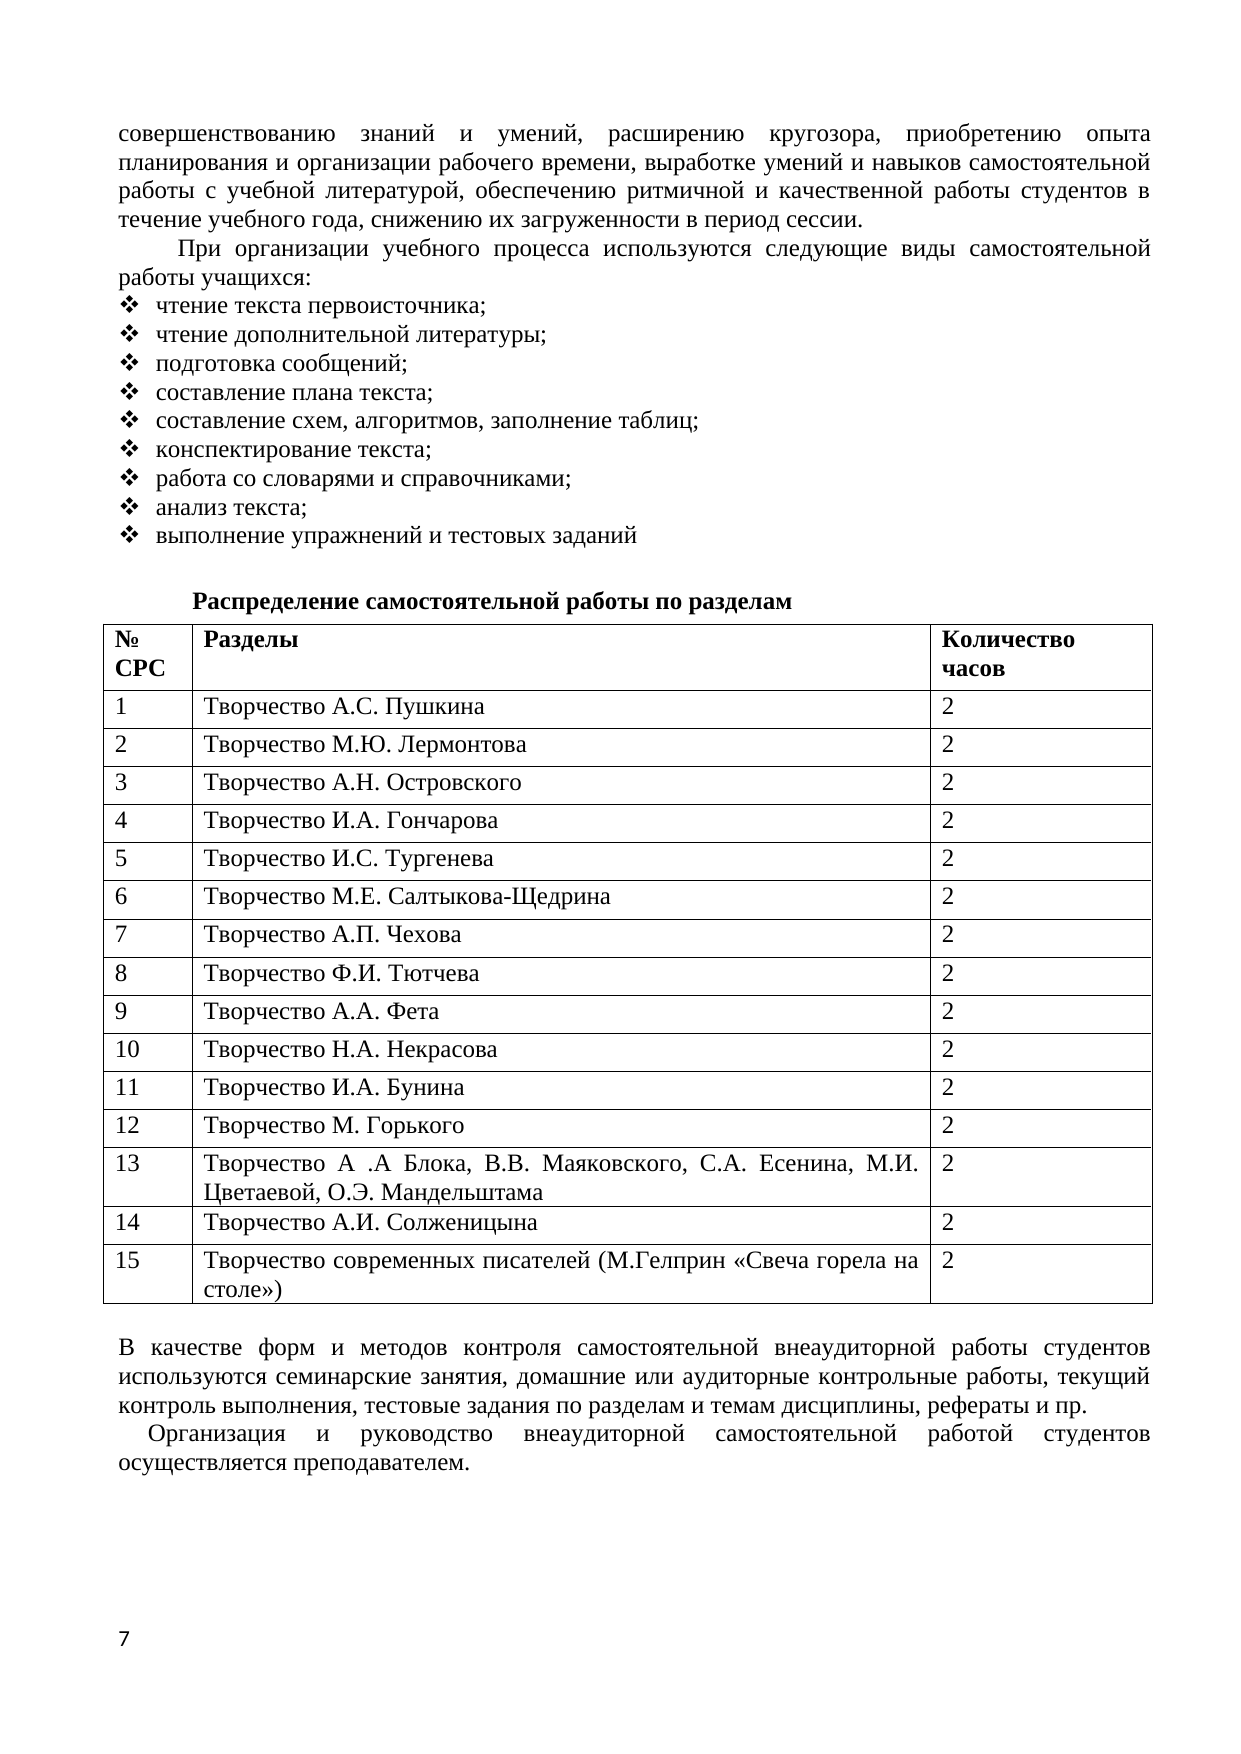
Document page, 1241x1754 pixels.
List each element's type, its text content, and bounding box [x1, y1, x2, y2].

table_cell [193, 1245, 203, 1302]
table_cell Творчество А.И. Солженицына [193, 1207, 930, 1244]
table_cell 6 [104, 881, 192, 918]
table_cell 2 [931, 880, 1152, 918]
table_header Разделы [193, 625, 930, 690]
table_cell 14 [104, 1207, 192, 1244]
table_cell Творчество И.С. Тургенева [193, 843, 930, 880]
table_cell Творчество А .А Блока, В.В. Маяковского, С.А. Есенина, М.И. Цветаевой, О.Э. Мандельштама [543, 1148, 930, 1206]
table_cell Творчество И.А. Гончарова [193, 805, 930, 842]
table_cell 2 [931, 1147, 1152, 1206]
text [118, 118, 1152, 233]
table_cell Творчество современных писателей (М.Гелприн «Свеча горела на столе») [282, 1245, 930, 1302]
list подготовка сообщений; [118, 348, 1152, 377]
table_cell Творчество А.С. Пушкина [193, 691, 930, 728]
table_cell Творчество А.А. Фета [193, 996, 930, 1033]
table_cell 2 [104, 729, 192, 766]
table_cell Творчество Ф.И. Тютчева [193, 958, 930, 995]
table_cell 9 [104, 996, 192, 1033]
list составление схем, алгоритмов, заполнение таблиц; [118, 406, 1152, 434]
table_cell 2 [931, 804, 1152, 842]
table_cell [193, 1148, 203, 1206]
table_cell 12 [104, 1110, 192, 1147]
text Распределение самостоятельной работы по разделам [118, 586, 1152, 615]
list конспектирование текста; [118, 434, 1152, 463]
list чтение дополнительной литературы; [118, 319, 1152, 348]
table_header Количество часов [931, 625, 1152, 690]
table_cell 4 [104, 805, 192, 842]
table_cell 15 [104, 1245, 192, 1302]
table_cell Творчество М. Горького [193, 1110, 930, 1147]
table_cell 3 [104, 767, 192, 804]
table_cell 11 [104, 1072, 192, 1109]
table_cell 2 [931, 995, 1152, 1033]
list работа со словарями и справочниками; [118, 463, 1152, 492]
table_cell 2 [931, 1071, 1152, 1109]
table_cell 2 [931, 1109, 1152, 1147]
list чтение текста первоисточника; [118, 291, 1152, 319]
table_cell 2 [931, 1033, 1152, 1071]
table_cell 2 [931, 919, 1152, 957]
table_cell 7 [104, 920, 192, 957]
table_cell Творчество Н.А. Некрасова [193, 1034, 930, 1071]
table_cell 5 [104, 843, 192, 880]
table_cell 13 [104, 1148, 192, 1206]
text Организация и руководство внеаудиторной самостоятельной работой студентов осуществляется преподавателем. [118, 1418, 1152, 1476]
table_cell Творчество А.Н. Островского [193, 767, 930, 804]
table_cell 2 [931, 690, 1152, 728]
table_cell 2 [931, 728, 1152, 766]
text В качестве форм и методов контроля самостоятельной внеаудиторной работы студентов используются семинарские занятия, домашние или аудиторные контрольные работы, текущий контроль выполнения, тестовые задания по разделам и темам дисциплины, рефераты и пр. [118, 1332, 1152, 1418]
table_cell 2 [931, 1244, 1152, 1302]
table_cell 2 [931, 1206, 1152, 1244]
list выполнение упражнений и тестовых заданий [118, 521, 1152, 549]
list составление плана текста; [118, 377, 1152, 406]
table_cell 8 [104, 958, 192, 995]
table_cell Творчество А.П. Чехова [193, 920, 930, 957]
table_header № СРС [104, 625, 192, 690]
table_cell Творчество М.Ю. Лермонтова [193, 729, 930, 766]
table_cell Творчество М.Е. Салтыкова-Щедрина [193, 881, 930, 918]
text При организации учебного процесса используются следующие виды самостоятельной работы учащихся: [118, 233, 1152, 291]
table_cell 2 [931, 957, 1152, 995]
table_cell 10 [104, 1034, 192, 1071]
table_cell 2 [931, 842, 1152, 880]
list анализ текста; [118, 492, 1152, 521]
table_cell Творчество И.А. Бунина [193, 1072, 930, 1109]
table_cell 2 [931, 766, 1152, 804]
table_cell 1 [104, 691, 192, 728]
